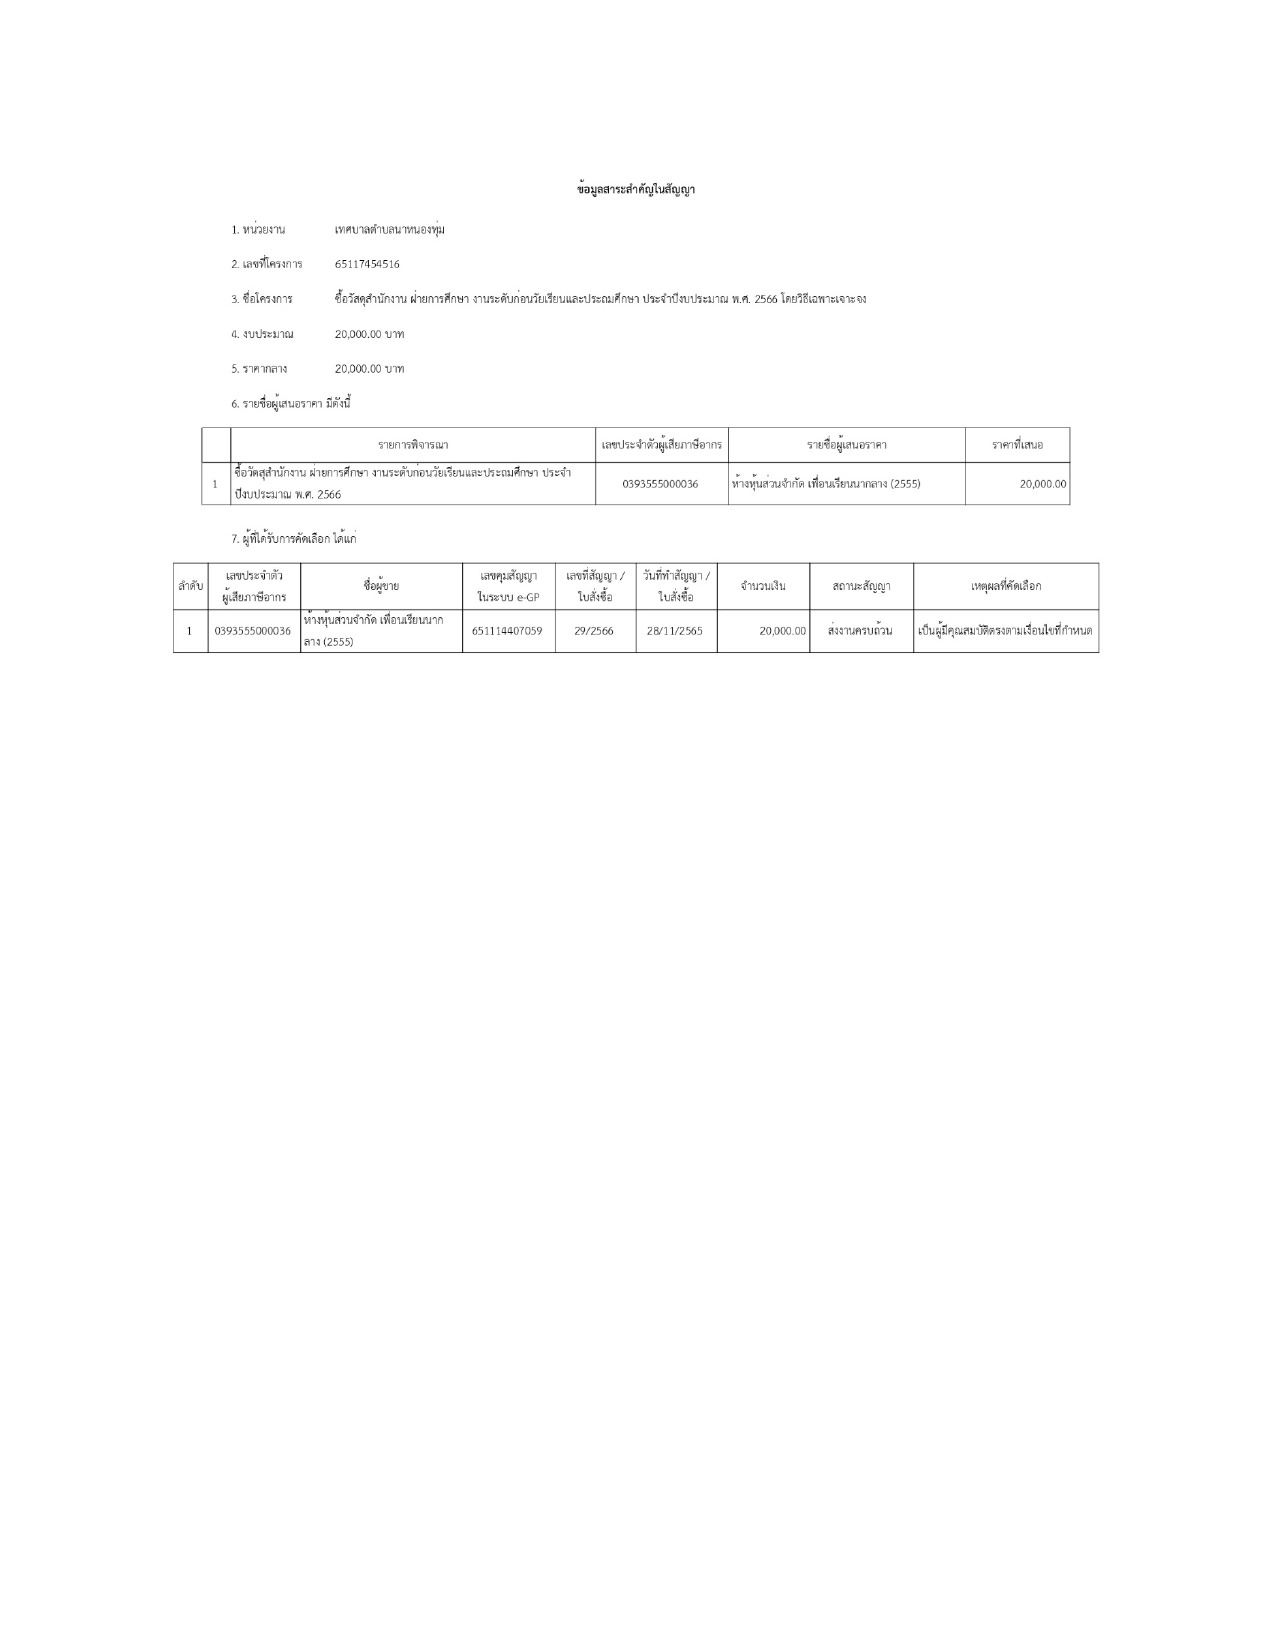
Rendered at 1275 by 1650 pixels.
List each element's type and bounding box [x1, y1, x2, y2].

picture [150, 150, 1124, 839]
